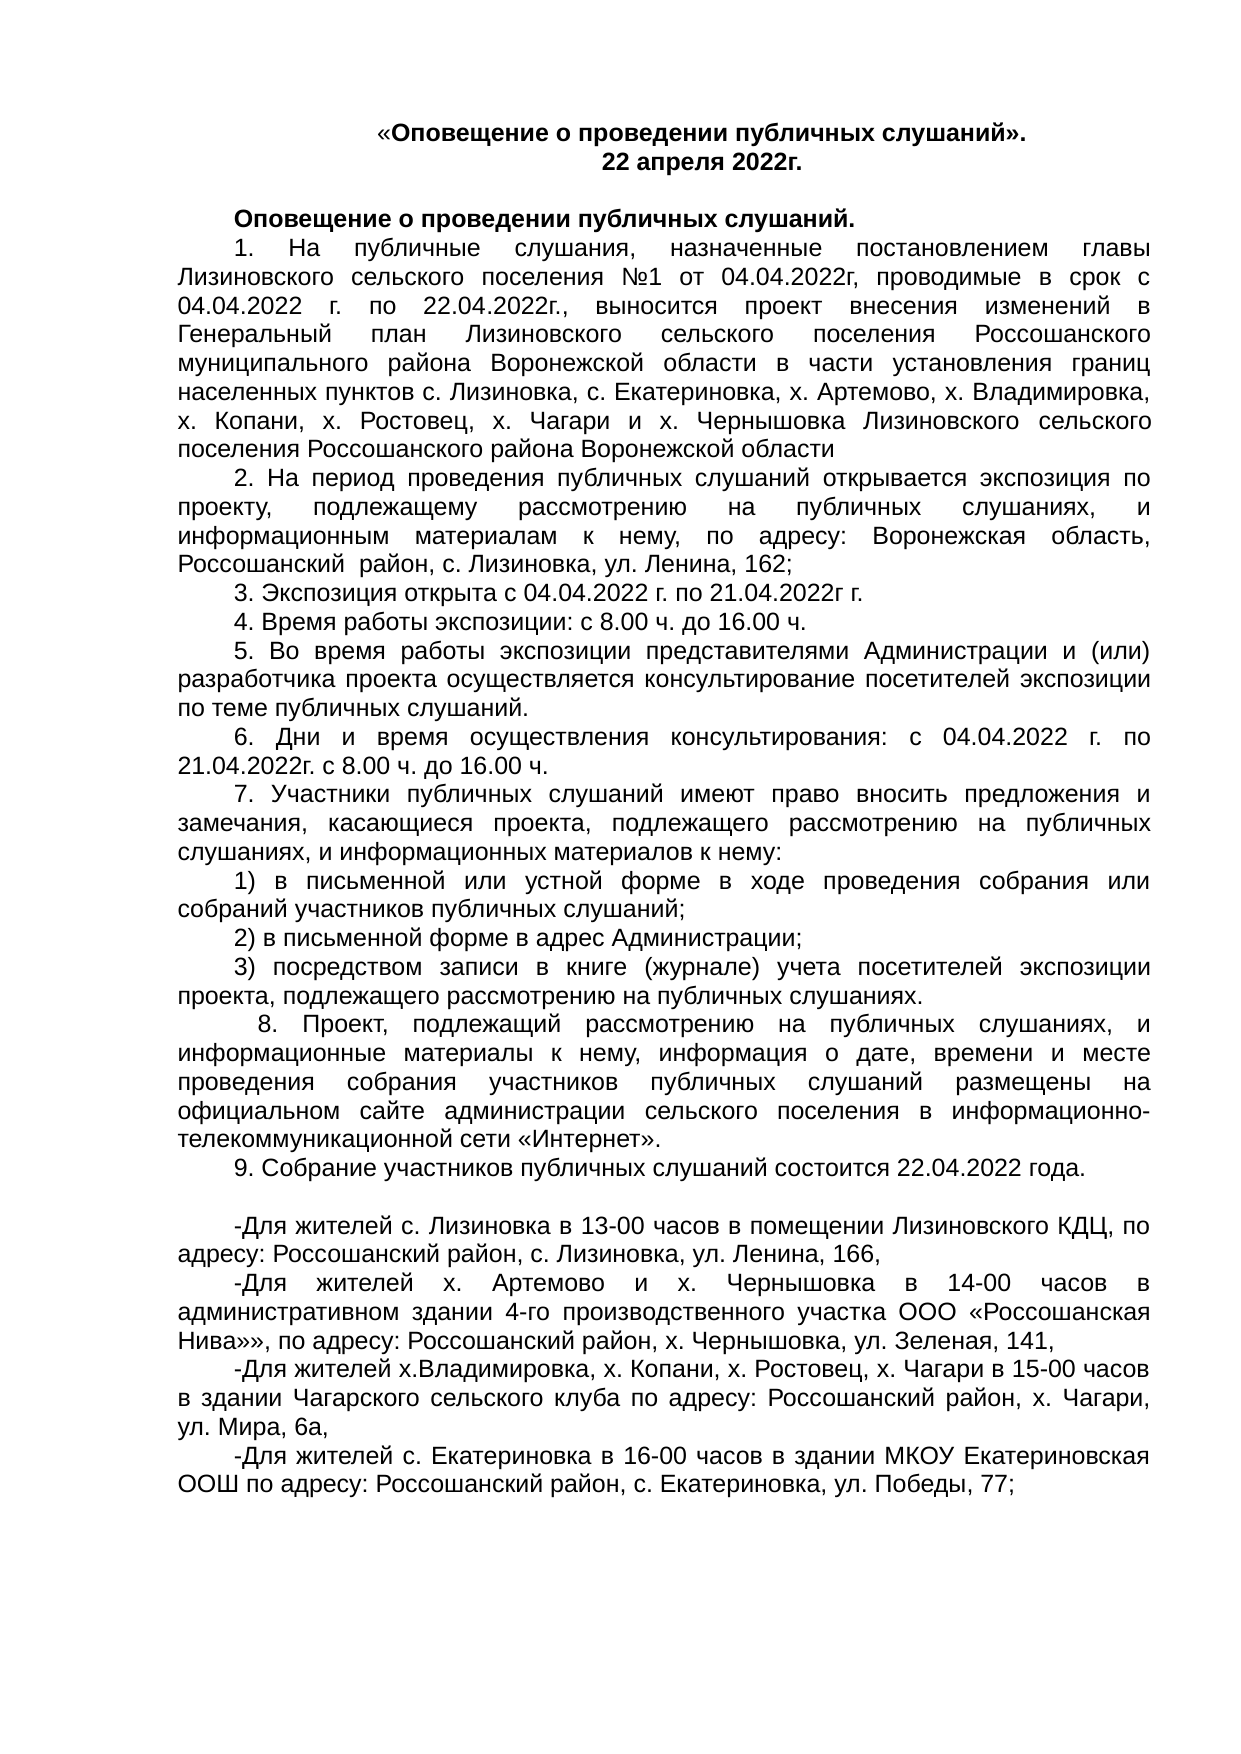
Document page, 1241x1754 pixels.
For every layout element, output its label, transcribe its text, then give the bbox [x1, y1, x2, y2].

text 2. На период проведения публичных слушаний открывается экспозиция по проекту, подлежащему рассмотрению на публичных слушаниях, и информационным материалам к нему, по адресу: Воронежская область, Россошанский район, с. Лизиновка, ул. Ленина, 162; [177, 463, 1152, 578]
text Оповещение о проведении публичных слушаний. [177, 204, 1152, 233]
text 6. Дни и время осуществления консультирования: с 04.04.2022 г. по 21.04.2022г. с 8.00 ч. до 16.00 ч. [177, 722, 1152, 779]
text 4. Время работы экспозиции: с 8.00 ч. до 16.00 ч. [177, 607, 1152, 636]
text -Для жителей х. Артемово и х. Чернышовка в 14-00 часов в административном здании 4-го производственного участка ООО «Россошанская Нива»», по адресу: Россошанский район, х. Чернышовка, ул. Зеленая, 141, [177, 1268, 1152, 1354]
text 22 апреля 2022г. [177, 147, 1152, 176]
text «Оповещение о проведении публичных слушаний». [177, 118, 1152, 147]
text -Для жителей с. Екатериновка в 16-00 часов в здании МКОУ Екатериновская ООШ по адресу: Россошанский район, с. Екатериновка, ул. Победы, 77; [177, 1441, 1152, 1498]
text 1) в письменной или устной форме в ходе проведения собрания или собраний участников публичных слушаний; [177, 866, 1152, 923]
text -Для жителей с. Лизиновка в 13-00 часов в помещении Лизиновского КДЦ, по адресу: Россошанский район, с. Лизиновка, ул. Ленина, 166, [177, 1211, 1152, 1268]
text 7. Участники публичных слушаний имеют право вносить предложения и замечания, касающиеся проекта, подлежащего рассмотрению на публичных слушаниях, и информационных материалов к нему: [177, 779, 1152, 866]
text 2) в письменной форме в адрес Администрации; [177, 923, 1152, 952]
text 5. Во время работы экспозиции представителями Администрации и (или) разработчика проекта осуществляется консультирование посетителей экспозиции по теме публичных слушаний. [177, 636, 1152, 722]
text 3) посредством записи в книге (журнале) учета посетителей экспозиции проекта, подлежащего рассмотрению на публичных слушаниях. [177, 952, 1152, 1009]
text 9. Собрание участников публичных слушаний состоится 22.04.2022 года. [177, 1153, 1152, 1182]
text 8. Проект, подлежащий рассмотрению на публичных слушаниях, и информационные материалы к нему, информация о дате, времени и месте проведения собрания участников публичных слушаний размещены на официальном сайте администрации сельского поселения в информационно-телекоммуникационной сети «Интернет». [177, 1009, 1152, 1153]
text -Для жителей х.Владимировка, х. Копани, х. Ростовец, х. Чагари в 15-00 часов в здании Чагарского сельского клуба по адресу: Россошанский район, х. Чагари, ул. Мира, 6а, [177, 1354, 1152, 1441]
text 3. Экспозиция открыта с 04.04.2022 г. по 21.04.2022г г. [177, 578, 1152, 607]
text 1. На публичные слушания, назначенные постановлением главы Лизиновского сельского поселения №1 от 04.04.2022г, проводимые в срок с 04.04.2022 г. по 22.04.2022г., выносится проект внесения изменений в Генеральный план Лизиновского сельского поселения Россошанского муниципального района Воронежской области в части установления границ населенных пунктов с. Лизиновка, с. Екатериновка, х. Артемово, х. Владимировка, х. Копани, х. Ростовец, х. Чагари и х. Чернышовка Лизиновского сельского поселения Россошанского района Воронежской области [177, 233, 1152, 463]
